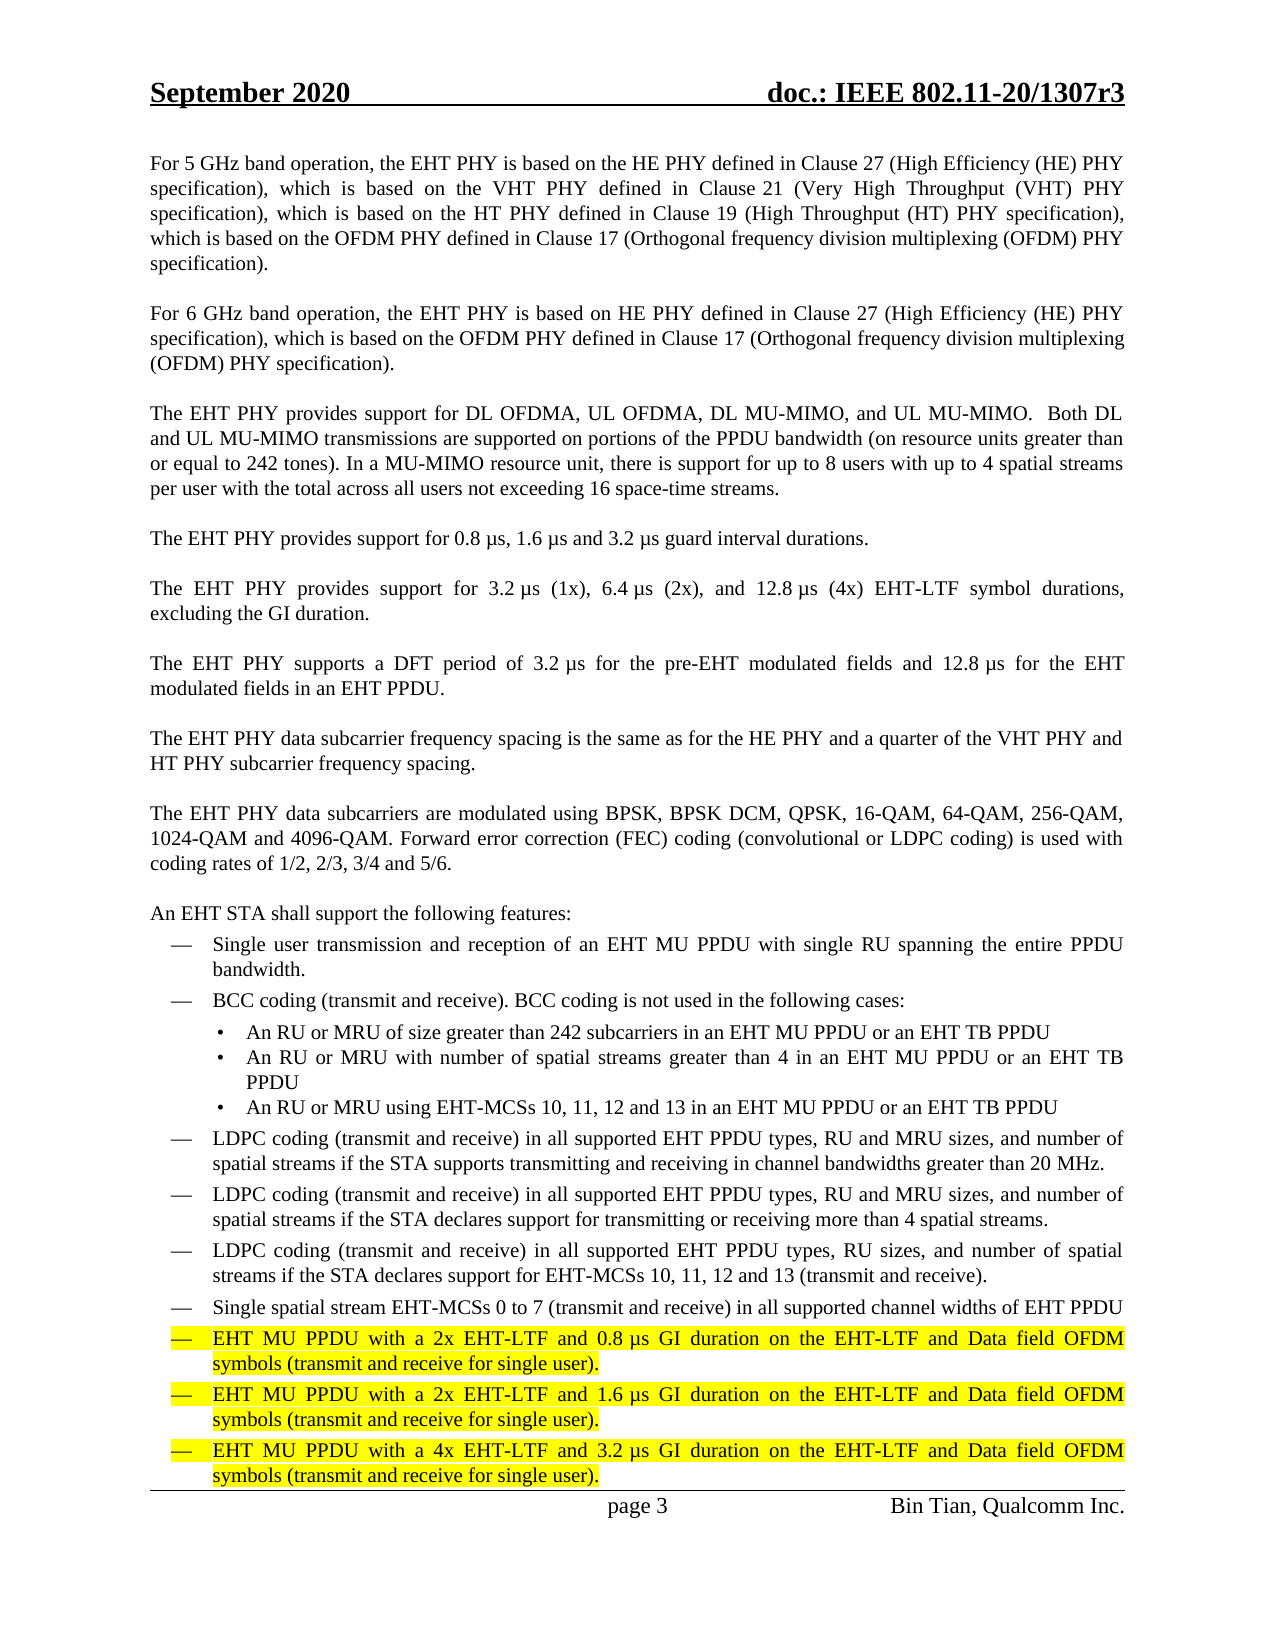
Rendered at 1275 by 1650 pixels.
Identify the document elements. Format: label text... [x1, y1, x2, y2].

list Single spatial stream EHT-MCSs 0 to 7 (transmit and receive) in all supported channel widths of EHT PPDU [171, 1294, 1125, 1319]
text The EHT PHY supports a DFT period of 3.2 µs for the pre-EHT modulated fields and 12.8 µs for the EHT modulated fields in an EHT PPDU. [150, 650, 1125, 700]
list An RU or MRU using EHT-MCSs 10, 11, 12 and 13 in an EHT MU PPDU or an EHT TB PPDU [217, 1094, 1125, 1119]
list An RU or MRU of size greater than 242 subcarriers in an EHT MU PPDU or an EHT TB PPDU [217, 1019, 1125, 1044]
text The EHT PHY data subcarrier frequency spacing is the same as for the HE PHY and a quarter of the VHT PHY and HT PHY subcarrier frequency spacing. [150, 725, 1125, 775]
list EHT MU PPDU with a 2x EHT-LTF and 1.6 µs GI duration on the EHT-LTF and Data field OFDM symbols (transmit and receive for single user). [171, 1381, 1125, 1431]
text For 6 GHz band operation, the EHT PHY is based on HE PHY defined in Clause 27 (High Efficiency (HE) PHY specification), which is based on the OFDM PHY defined in Clause 17 (Orthogonal frequency division multiplexing (OFDM) PHY specification). [150, 300, 1125, 375]
text For 5 GHz band operation, the EHT PHY is based on the HE PHY defined in Clause 27 (High Efficiency (HE) PHY specification), which is based on the VHT PHY defined in Clause 21 (Very High Throughput (VHT) PHY specification), which is based on the HT PHY defined in Clause 19 (High Throughput (HT) PHY specification), which is based on the OFDM PHY defined in Clause 17 (Orthogonal frequency division multiplexing (OFDM) PHY specification). [150, 150, 1125, 275]
text The EHT PHY provides support for 3.2 µs (1x), 6.4 µs (2x), and 12.8 µs (4x) EHT-LTF symbol durations, excluding the GI duration. [150, 575, 1125, 625]
list LDPC coding (transmit and receive) in all supported EHT PPDU types, RU sizes, and number of spatial streams if the STA declares support for EHT-MCSs 10, 11, 12 and 13 (transmit and receive). [171, 1237, 1125, 1287]
list LDPC coding (transmit and receive) in all supported EHT PPDU types, RU and MRU sizes, and number of spatial streams if the STA supports transmitting and receiving in channel bandwidths greater than 20 MHz. [171, 1125, 1125, 1175]
list EHT MU PPDU with a 4x EHT-LTF and 3.2 µs GI duration on the EHT-LTF and Data field OFDM symbols (transmit and receive for single user). [171, 1437, 1125, 1487]
text The EHT PHY data subcarriers are modulated using BPSK, BPSK DCM, QPSK, 16-QAM, 64-QAM, 256-QAM, 1024-QAM and 4096-QAM. Forward error correction (FEC) coding (convolutional or LDPC coding) is used with coding rates of 1/2, 2/3, 3/4 and 5/6. [150, 800, 1125, 875]
list EHT MU PPDU with a 2x EHT-LTF and 0.8 µs GI duration on the EHT-LTF and Data field OFDM symbols (transmit and receive for single user). [171, 1325, 1125, 1375]
text The EHT PHY provides support for DL OFDMA, UL OFDMA, DL MU-MIMO, and UL MU-MIMO. Both DL and UL MU-MIMO transmissions are supported on portions of the PPDU bandwidth (on resource units greater than or equal to 242 tones). In a MU-MIMO resource unit, there is support for up to 8 users with up to 4 spatial streams per user with the total across all users not exceeding 16 space-time streams. [150, 400, 1125, 500]
list An RU or MRU with number of spatial streams greater than 4 in an EHT MU PPDU or an EHT TB PPDU [217, 1044, 1125, 1094]
list Single user transmission and reception of an EHT MU PPDU with single RU spanning the entire PPDU bandwidth. [171, 931, 1125, 981]
text The EHT PHY provides support for 0.8 µs, 1.6 µs and 3.2 µs guard interval durations. [150, 525, 1125, 550]
list BCC coding (transmit and receive). BCC coding is not used in the following cases: [171, 987, 1125, 1012]
list LDPC coding (transmit and receive) in all supported EHT PPDU types, RU and MRU sizes, and number of spatial streams if the STA declares support for transmitting or receiving more than 4 spatial streams. [171, 1181, 1125, 1231]
text An EHT STA shall support the following features: [150, 900, 1125, 925]
